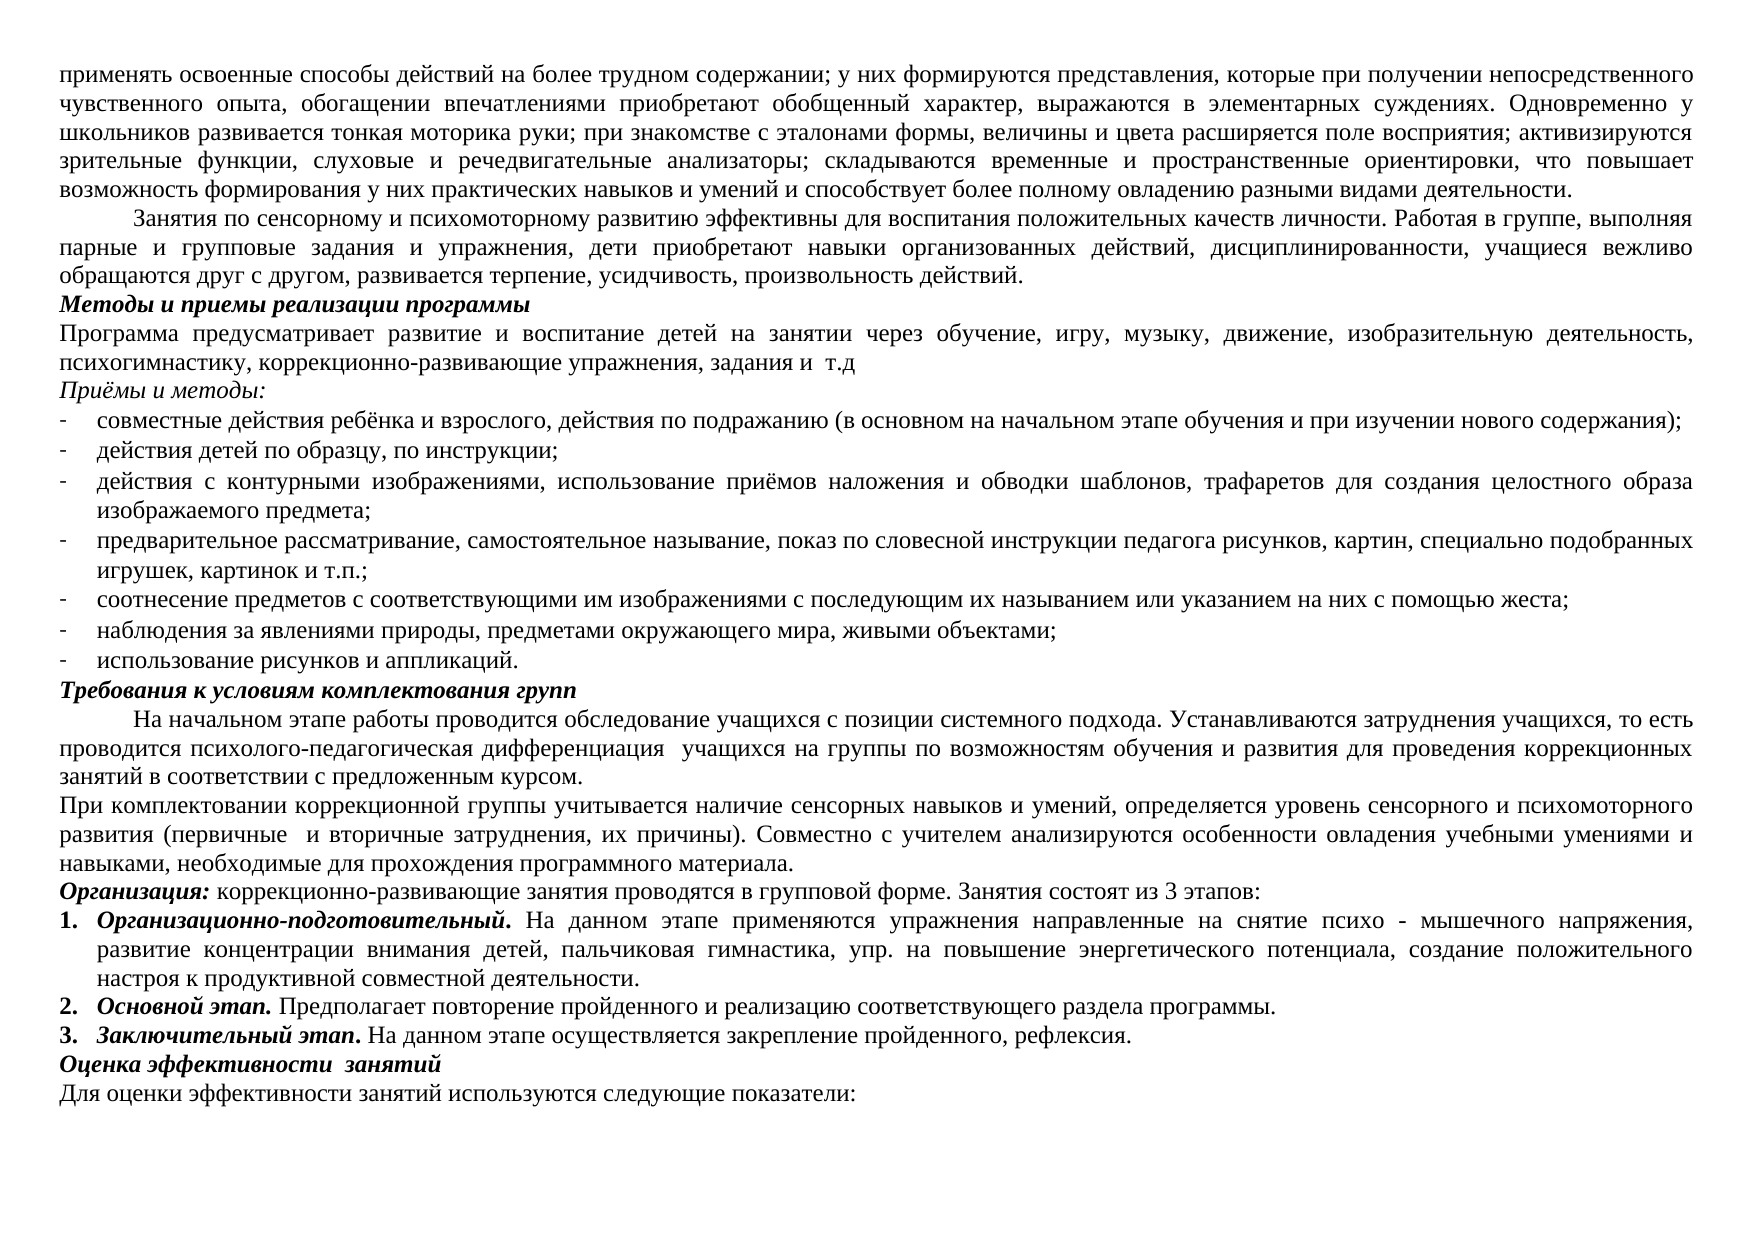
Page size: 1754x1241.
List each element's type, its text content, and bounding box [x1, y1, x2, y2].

text Оценка эффективности занятий [59, 1049, 1695, 1078]
list соотнесение предметов с соответствующими им изображениями с последующим их называнием или указанием на них с помощью жеста; [59, 584, 1695, 614]
text Методы и приемы реализации программы [59, 289, 1695, 318]
list наблюдения за явлениями природы, предметами окружающего мира, живыми объектами; [59, 614, 1695, 645]
list Организационно-подготовительный. На данном этапе применяются упражнения направленные на снятие психо - мышечного напряжения, развитие концентрации внимания детей, пальчиковая гимнастика, упр. на повышение энергетического потенциала, создание положительного настроя к продуктивной совместной деятельности. [59, 905, 1695, 991]
list Основной этап. Предполагает повторение пройденного и реализацию соответствующего раздела программы. [59, 991, 1695, 1020]
text При комплектовании коррекционной группы учитывается наличие сенсорных навыков и умений, определяется уровень сенсорного и психомоторного развития (первичные и вторичные затруднения, их причины). Совместно с учителем анализируются особенности овладения учебными умениями и навыками, необходимые для прохождения программного материала. [59, 790, 1695, 876]
list использование рисунков и аппликаций. [59, 645, 1695, 675]
text На начальном этапе работы проводится обследование учащихся с позиции системного подхода. Устанавливаются затруднения учащихся, то есть проводится психолого-педагогическая дифференциация учащихся на группы по возможностям обучения и развития для проведения коррекционных занятий в соответствии с предложенным курсом. [59, 704, 1695, 790]
text Программа предусматривает развитие и воспитание детей на занятии через обучение, игру, музыку, движение, изобразительную деятельность, психогимнастику, коррекционно-развивающие упражнения, задания и т.д [59, 318, 1695, 375]
text Организация: коррекционно-развивающие занятия проводятся в групповой форме. Занятия состоят из 3 этапов: [59, 876, 1695, 905]
list действия с контурными изображениями, использование приёмов наложения и обводки шаблонов, трафаретов для создания целостного образа изображаемого предмета; [59, 465, 1695, 524]
text Приёмы и методы: [59, 375, 1695, 404]
list совместные действия ребёнка и взрослого, действия по подражанию (в основном на начальном этапе обучения и при изучении нового содержания); [59, 404, 1695, 434]
text Требования к условиям комплектования групп [59, 675, 1695, 704]
text Занятия по сенсорному и психомоторному развитию эффективны для воспитания положительных качеств личности. Работая в группе, выполняя парные и групповые задания и упражнения, дети приобретают навыки организованных действий, дисциплинированности, учащиеся вежливо обращаются друг с другом, развивается терпение, усидчивость, произвольность действий. [59, 203, 1695, 289]
list действия детей по образцу, по инструкции; [59, 434, 1695, 465]
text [59, 59, 1695, 203]
list предварительное рассматривание, самостоятельное называние, показ по словесной инструкции педагога рисунков, картин, специально подобранных игрушек, картинок и т.п.; [59, 524, 1695, 584]
text Для оценки эффективности занятий используются следующие показатели: [59, 1078, 1695, 1106]
list Заключительный этап. На данном этапе осуществляется закрепление пройденного, рефлексия. [59, 1020, 1695, 1049]
